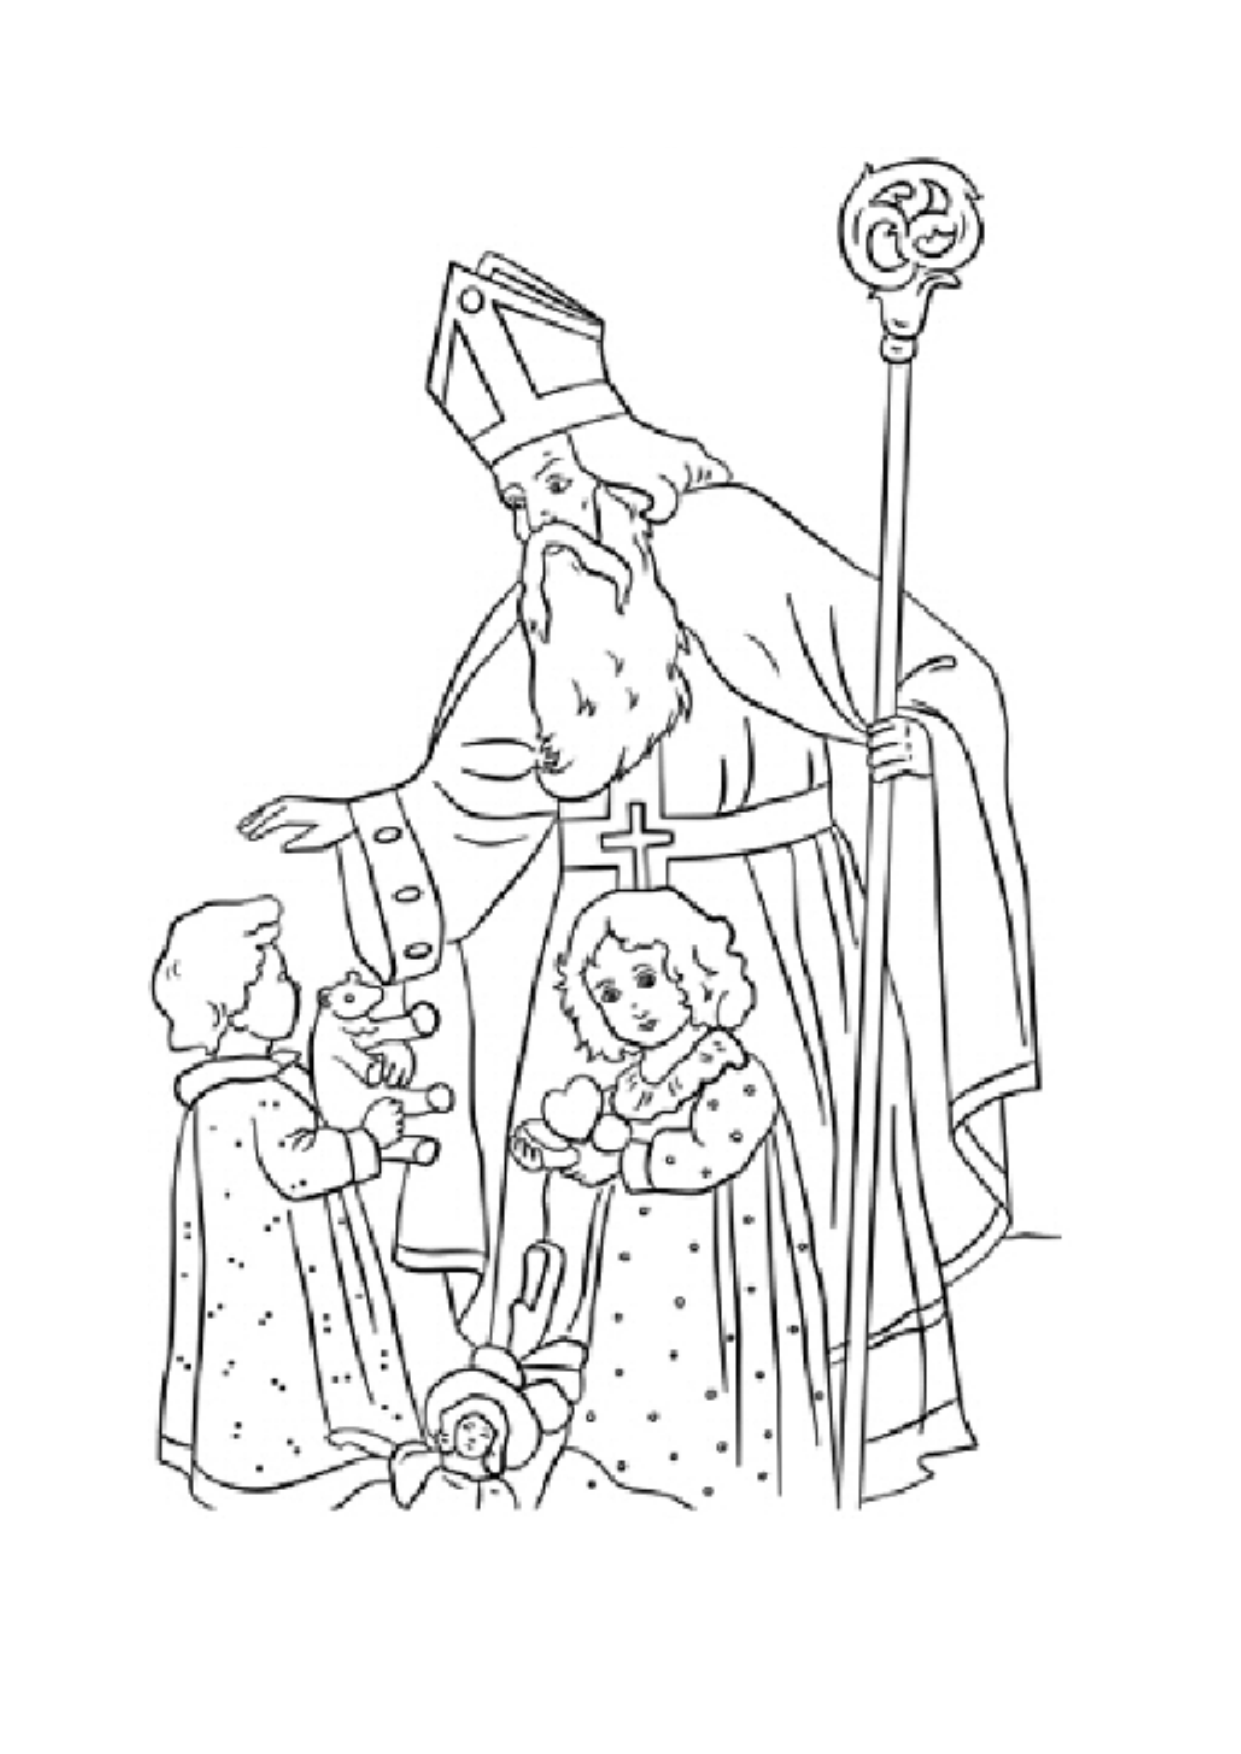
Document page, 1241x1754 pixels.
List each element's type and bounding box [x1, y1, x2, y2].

picture [147, 147, 1093, 1539]
